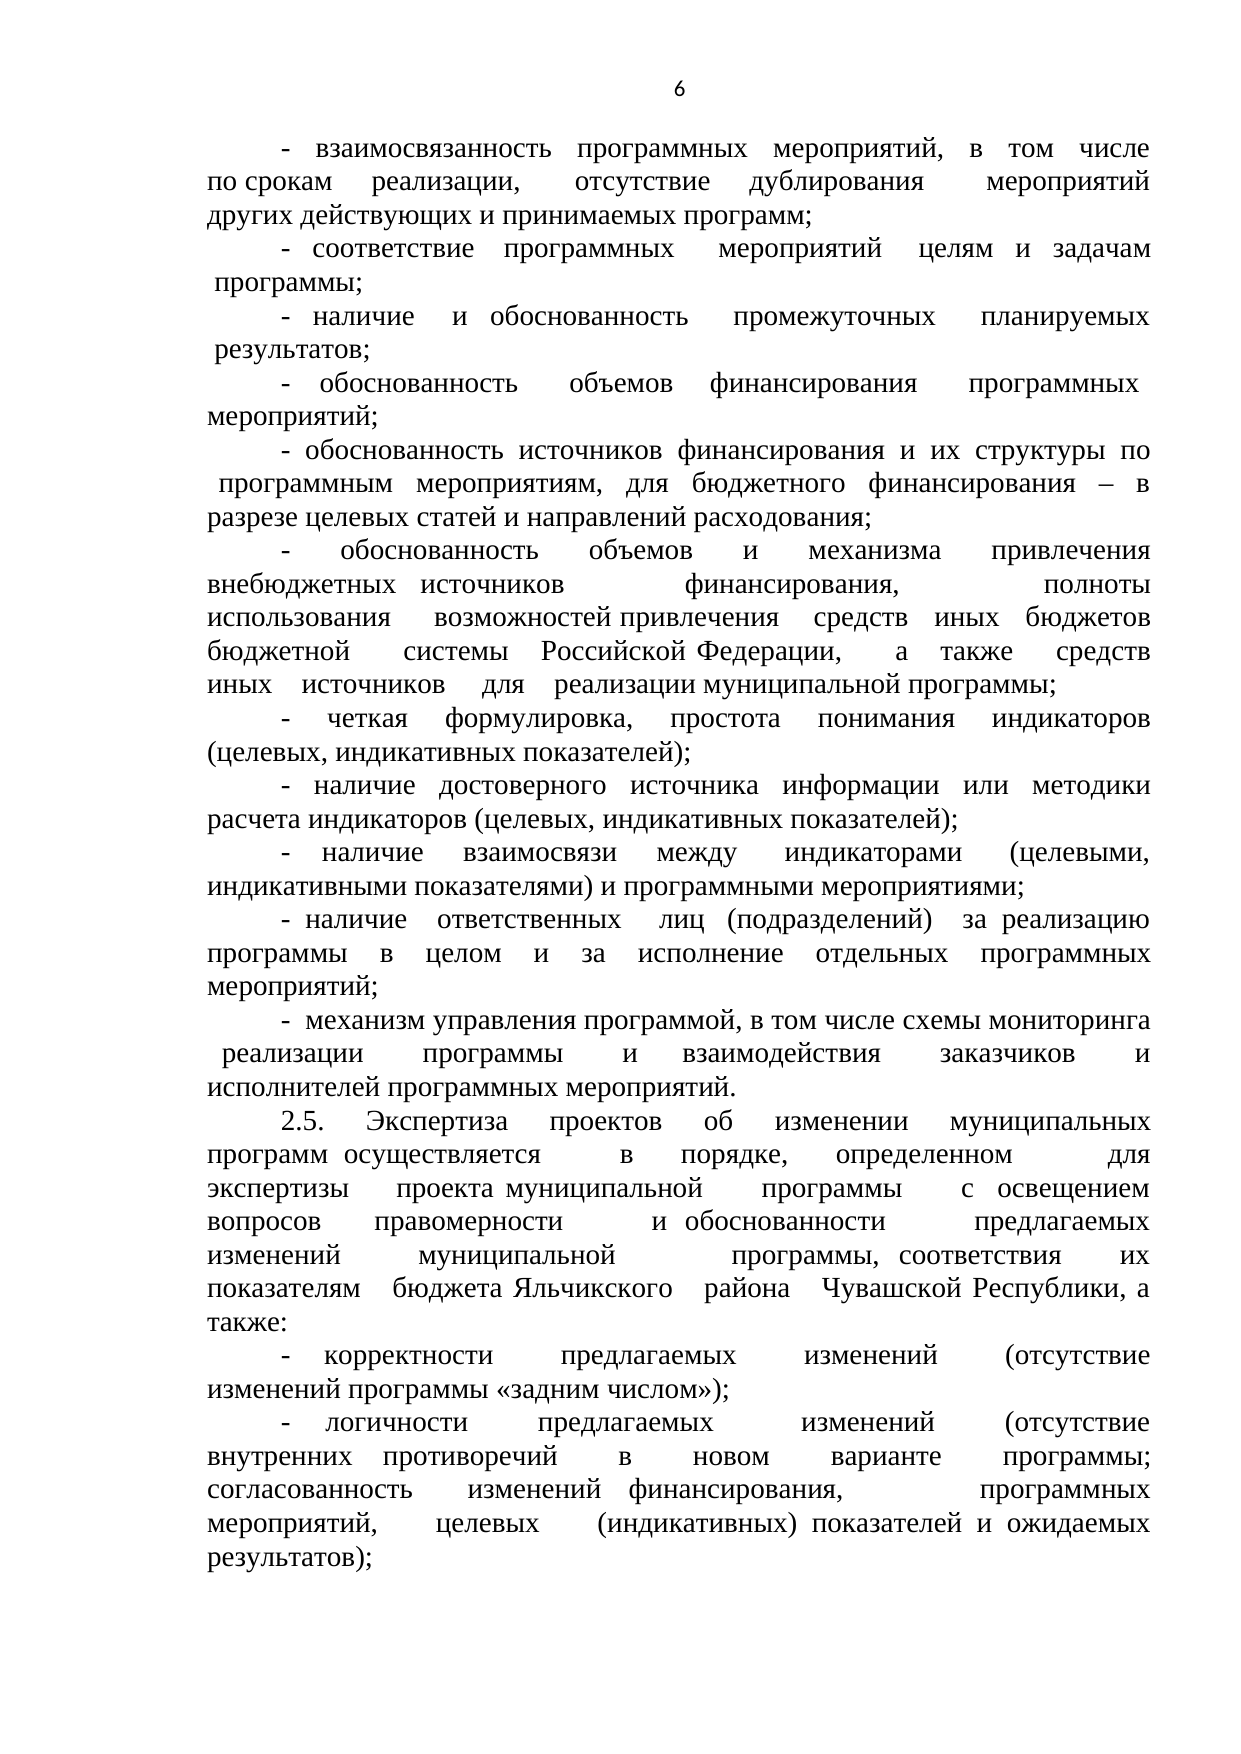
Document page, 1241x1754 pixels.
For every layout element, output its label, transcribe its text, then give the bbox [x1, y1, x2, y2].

text - взаимосвязанность программных мероприятий, в том числе по срокам реализации, отсутствие дублирования мероприятий других действующих и принимаемых программ; [207, 130, 1152, 231]
text - корректности предлагаемых изменений (отсутствие изменений программы «задним числом»); [207, 1337, 1152, 1404]
text - механизм управления программой, в том числе схемы мониторинга реализации программы и взаимодействия заказчиков и исполнителей программных мероприятий. [207, 1002, 1152, 1103]
text мероприятий; [207, 398, 1152, 432]
text - наличие и обоснованность промежуточных планируемых результатов; [207, 298, 1152, 365]
text - логичности предлагаемых изменений (отсутствие внутренних противоречий в новом варианте программы; согласованность изменений финансирования, программных мероприятий, целевых (индикативных) показателей и ожидаемых результатов); [207, 1404, 1152, 1602]
text - наличие ответственных лиц (подразделений) за реализацию программы в целом и за исполнение отдельных программных мероприятий; [207, 901, 1152, 1002]
text - наличие взаимосвязи между индикаторами (целевыми, индикативными показателями) и программными мероприятиями; [207, 834, 1152, 901]
text 2.5. Экспертиза проектов об изменении муниципальных программ осуществляется в порядке, определенном для экспертизы проекта муниципальной программы с освещением вопросов правомерности и обоснованности предлагаемых изменений муниципальной программы, соответствия их показателям бюджета Яльчикского района Чувашской Республики, а также: [207, 1103, 1152, 1337]
text - обоснованность источников финансирования и их структуры по программным мероприятиям, для бюджетного финансирования – в разрезе целевых статей и направлений расходования; [207, 432, 1152, 532]
text - обоснованность объемов и механизма привлечения внебюджетных источников финансирования, полноты использования возможностей привлечения средств иных бюджетов бюджетной системы Российской Федерации, а также средств иных источников для реализации муниципальной программы; [207, 532, 1152, 700]
text - соответствие программных мероприятий целям и задачам программы; [207, 231, 1152, 298]
text - наличие достоверного источника информации или методики расчета индикаторов (целевых, индикативных показателей); [207, 767, 1152, 834]
text - четкая формулировка, простота понимания индикаторов (целевых, индикативных показателей); [207, 700, 1152, 767]
text - обоснованность объемов финансирования программных [207, 365, 1152, 398]
